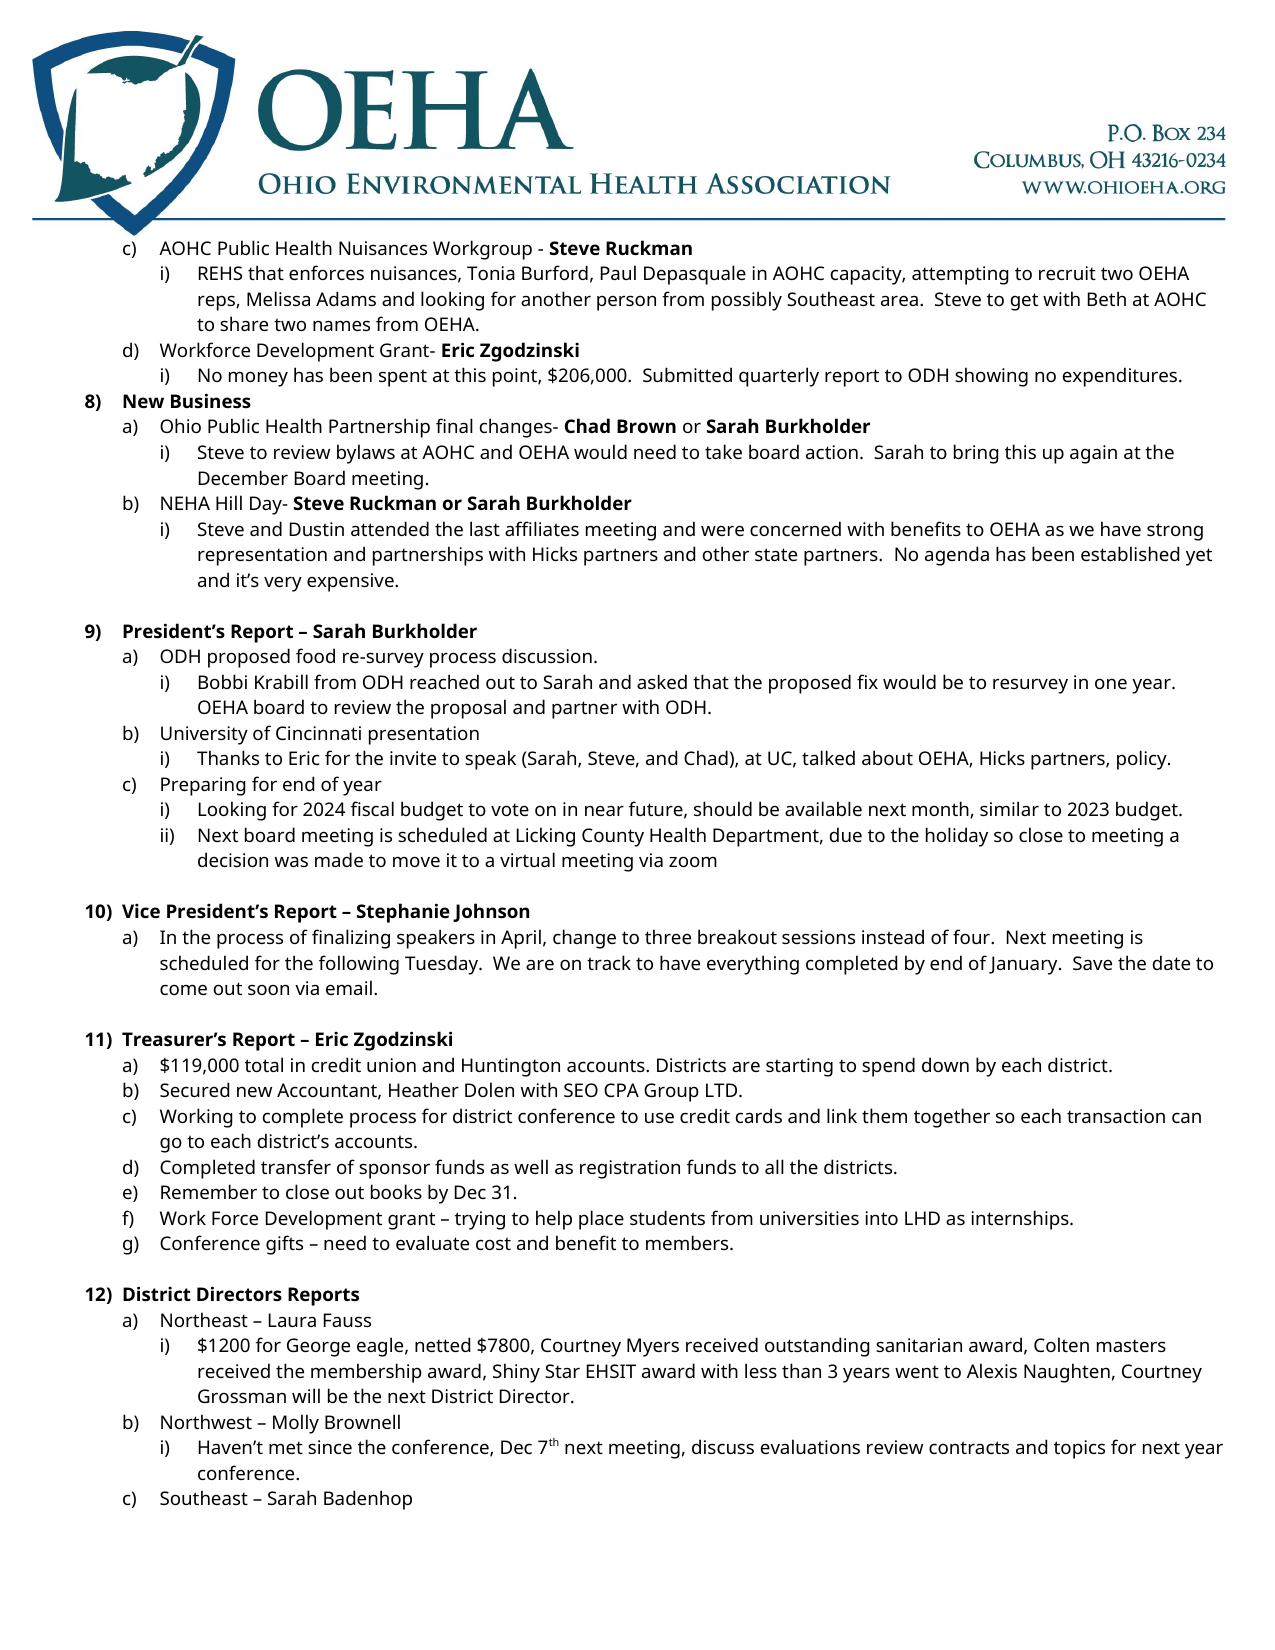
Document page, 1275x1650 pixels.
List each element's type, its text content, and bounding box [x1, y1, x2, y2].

list Steve and Dustin attended the last affiliates meeting and were concerned with benefits to OEHA as we have strong representation and partnerships with Hicks partners and other state partners. No agenda has been established yet and it’s very expensive. [159, 516, 1228, 592]
list Vice President’s Report – Stephanie Johnson [84, 899, 1228, 924]
list Southeast – Sarah Badenhop [122, 1486, 1228, 1511]
list Thanks to Eric for the invite to speak (Sarah, Steve, and Chad), at UC, talked about OEHA, Hicks partners, policy. [159, 746, 1228, 771]
list $119,000 total in credit union and Huntington accounts. Districts are starting to spend down by each district. [122, 1052, 1228, 1077]
list Northwest – Molly Brownell [122, 1409, 1228, 1435]
list Remember to close out books by Dec 31. [122, 1179, 1228, 1205]
list Bobbi Krabill from ODH reached out to Sarah and asked that the proposed fix would be to resurvey in one year. OEHA board to review the proposal and partner with ODH. [159, 669, 1228, 720]
list Work Force Development grant – trying to help place students from universities into LHD as internships. [122, 1205, 1228, 1231]
list Preparing for end of year [122, 771, 1228, 797]
list Treasurer’s Report – Eric Zgodzinski [84, 1026, 1228, 1052]
list Workforce Development Grant- Eric Zgodzinski [122, 337, 1228, 363]
list Haven’t met since the conference, Dec 7th next meeting, discuss evaluations review contracts and topics for next year conference. [159, 1435, 1228, 1486]
list District Directors Reports [84, 1282, 1228, 1307]
list Next board meeting is scheduled at Licking County Health Department, due to the holiday so close to meeting a decision was made to move it to a virtual meeting via zoom [159, 822, 1228, 873]
list In the process of finalizing speakers in April, change to three breakout sessions instead of four. Next meeting is scheduled for the following Tuesday. We are on track to have everything completed by end of January. Save the date to come out soon via email. [122, 924, 1228, 1001]
list Looking for 2024 fiscal budget to vote on in near future, should be available next month, similar to 2023 budget. [159, 797, 1228, 822]
list Working to complete process for district conference to use credit cards and link them together so each transaction can go to each district’s accounts. [122, 1103, 1228, 1154]
list REHS that enforces nuisances, Tonia Burford, Paul Depasquale in AOHC capacity, attempting to recruit two OEHA reps, Melissa Adams and looking for another person from possibly Southeast area. Steve to get with Beth at AOHC to share two names from OEHA. [159, 261, 1228, 337]
picture [32, 31, 1226, 236]
list President’s Report – Sarah Burkholder [84, 618, 1228, 643]
list Steve to review bylaws at AOHC and OEHA would need to take board action. Sarah to bring this up again at the December Board meeting. [159, 439, 1228, 490]
list Northeast – Laura Fauss [122, 1307, 1228, 1333]
list Ohio Public Health Partnership final changes- Chad Brown or Sarah Burkholder [122, 414, 1228, 439]
list New Business [84, 388, 1228, 414]
list University of Cincinnati presentation [122, 720, 1228, 746]
list ODH proposed food re-survey process discussion. [122, 643, 1228, 669]
list Conference gifts – need to evaluate cost and benefit to members. [122, 1231, 1228, 1256]
list Completed transfer of sponsor funds as well as registration funds to all the districts. [122, 1154, 1228, 1179]
list Secured new Accountant, Heather Dolen with SEO CPA Group LTD. [122, 1077, 1228, 1103]
list AOHC Public Health Nuisances Workgroup - Steve Ruckman [122, 159, 1228, 261]
list No money has been spent at this point, $206,000. Submitted quarterly report to ODH showing no expenditures. [159, 363, 1228, 388]
list $1200 for George eagle, netted $7800, Courtney Myers received outstanding sanitarian award, Colten masters received the membership award, Shiny Star EHSIT award with less than 3 years went to Alexis Naughten, Courtney Grossman will be the next District Director. [159, 1333, 1228, 1409]
list NEHA Hill Day- Steve Ruckman or Sarah Burkholder [122, 490, 1228, 516]
